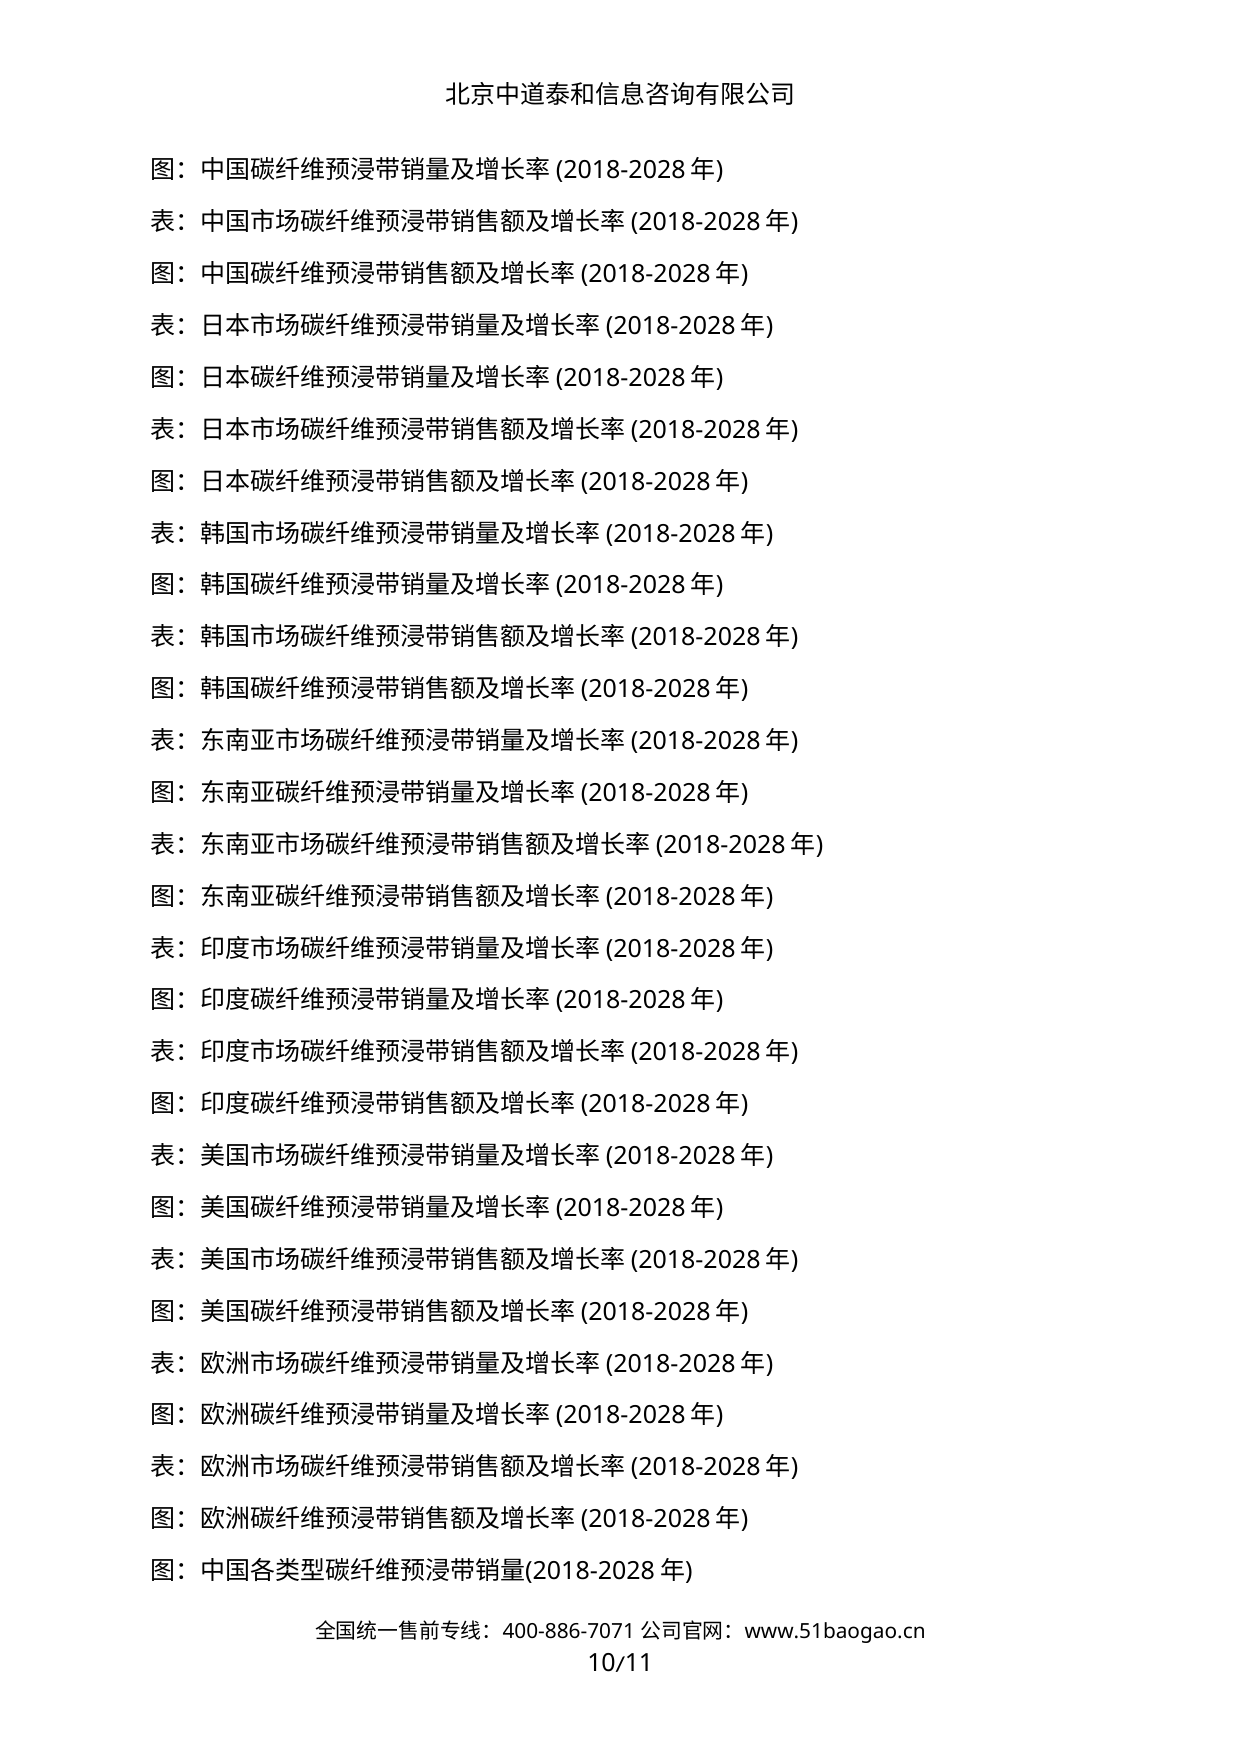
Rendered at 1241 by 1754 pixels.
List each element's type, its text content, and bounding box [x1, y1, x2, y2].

text 图：韩国碳纤维预浸带销量及增长率 (2018-2028年) [150, 565, 1090, 601]
text 图：欧洲碳纤维预浸带销售额及增长率 (2018-2028年) [150, 1499, 1090, 1535]
text 表：美国市场碳纤维预浸带销量及增长率 (2018-2028年) [150, 1136, 1090, 1172]
text 表：韩国市场碳纤维预浸带销量及增长率 (2018-2028年) [150, 513, 1090, 549]
text 表：东南亚市场碳纤维预浸带销售额及增长率 (2018-2028年) [150, 824, 1090, 861]
text 表：日本市场碳纤维预浸带销量及增长率 (2018-2028年) [150, 306, 1090, 342]
text 图：中国各类型碳纤维预浸带销量(2018-2028年) [150, 1551, 1090, 1587]
text 表：美国市场碳纤维预浸带销售额及增长率 (2018-2028年) [150, 1239, 1090, 1276]
text 表：中国市场碳纤维预浸带销售额及增长率 (2018-2028年) [150, 202, 1090, 238]
text 表：欧洲市场碳纤维预浸带销量及增长率 (2018-2028年) [150, 1343, 1090, 1379]
text 图：中国碳纤维预浸带销量及增长率 (2018-2028年) [150, 150, 1090, 186]
text 图：欧洲碳纤维预浸带销量及增长率 (2018-2028年) [150, 1395, 1090, 1431]
text 表：日本市场碳纤维预浸带销售额及增长率 (2018-2028年) [150, 409, 1090, 446]
text 图：印度碳纤维预浸带销量及增长率 (2018-2028年) [150, 980, 1090, 1016]
text 图：日本碳纤维预浸带销量及增长率 (2018-2028年) [150, 357, 1090, 394]
text 表：韩国市场碳纤维预浸带销售额及增长率 (2018-2028年) [150, 617, 1090, 653]
text 图：韩国碳纤维预浸带销售额及增长率 (2018-2028年) [150, 669, 1090, 705]
text 图：中国碳纤维预浸带销售额及增长率 (2018-2028年) [150, 254, 1090, 290]
text 表：东南亚市场碳纤维预浸带销量及增长率 (2018-2028年) [150, 721, 1090, 757]
text 表：印度市场碳纤维预浸带销售额及增长率 (2018-2028年) [150, 1032, 1090, 1068]
text 图：东南亚碳纤维预浸带销量及增长率 (2018-2028年) [150, 772, 1090, 809]
text 图：东南亚碳纤维预浸带销售额及增长率 (2018-2028年) [150, 876, 1090, 912]
text 表：欧洲市场碳纤维预浸带销售额及增长率 (2018-2028年) [150, 1447, 1090, 1483]
text 图：印度碳纤维预浸带销售额及增长率 (2018-2028年) [150, 1084, 1090, 1120]
text 图：美国碳纤维预浸带销售额及增长率 (2018-2028年) [150, 1291, 1090, 1327]
text 图：日本碳纤维预浸带销售额及增长率 (2018-2028年) [150, 461, 1090, 497]
text 表：印度市场碳纤维预浸带销量及增长率 (2018-2028年) [150, 928, 1090, 964]
text 图：美国碳纤维预浸带销量及增长率 (2018-2028年) [150, 1187, 1090, 1224]
